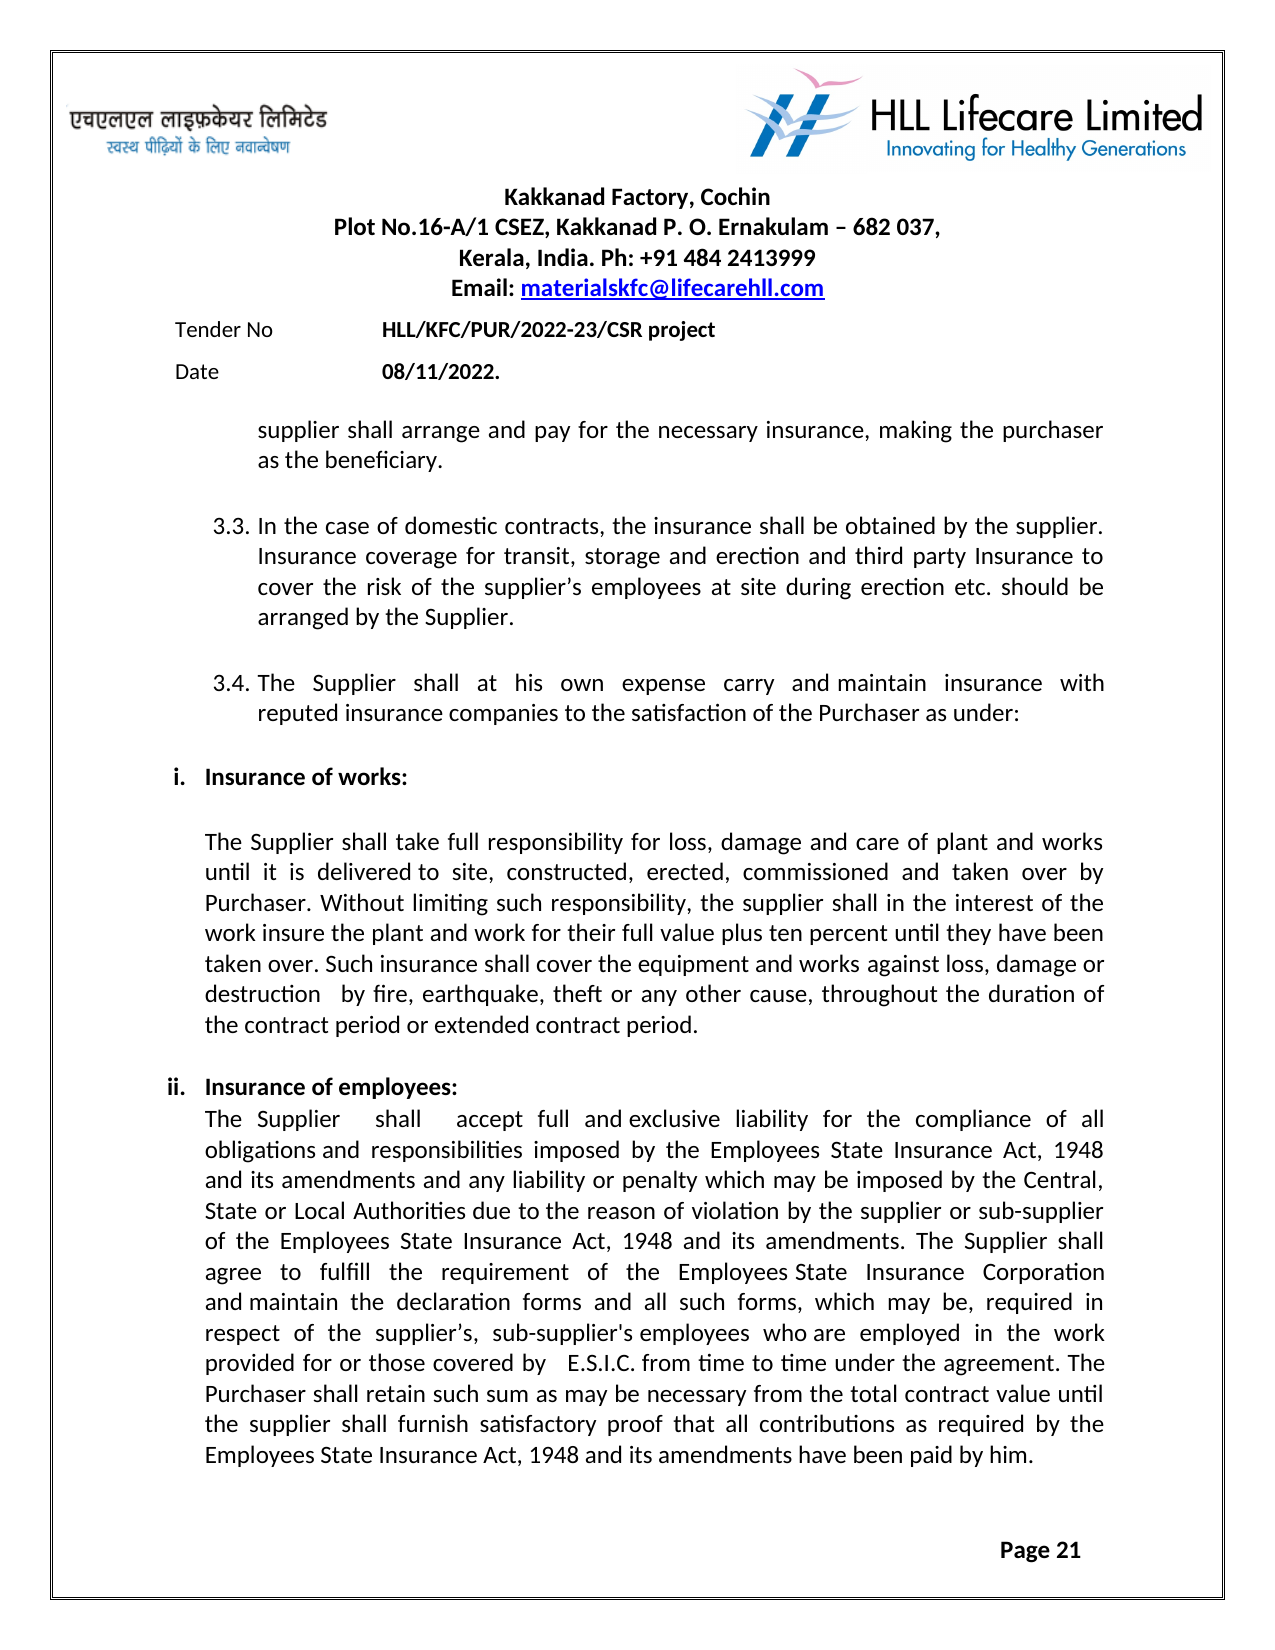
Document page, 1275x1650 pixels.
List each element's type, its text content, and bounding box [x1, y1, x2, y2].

picture [66, 100, 349, 169]
list The Supplier shall at his own expense carry and maintain insurance with reputed insurance companies to the satisfaction of the Purchaser as under: [212, 667, 1105, 728]
text The Supplier shall accept full and exclusive liability for the compliance of all obligations and responsibilities imposed by the Employees State Insurance Act, 1948 and its amendments and any liability or penalty which may be imposed by the Central, State or Local Authorities due to the reason of violation by the supplier or sub-supplier of the Employees State Insurance Act, 1948 and its amendments. The Supplier shall agree to fulfill the requirement of the Employees State Insurance Corporation and maintain the declaration forms and all such forms, which may be, required in respect of the supplier’s, sub-supplier's employees who are employed in the work provided for or those covered by E.S.I.C. from time to time under the agreement. The Purchaser shall retain such sum as may be necessary from the total contract value until the supplier shall furnish satisfactory proof that all contributions as required by the Employees State Insurance Act, 1948 and its amendments have been paid by him. [204, 1103, 1105, 1469]
text The Supplier shall take full responsibility for loss, damage and care of plant and works until it is delivered to site, constructed, erected, commissioned and taken over by Purchaser. Without limiting such responsibility, the supplier shall in the interest of the work insure the plant and work for their full value plus ten percent until they have been taken over. Such insurance shall cover the equipment and works against loss, damage or destruction by fire, earthquake, theft or any other cause, throughout the duration of the contract period or extended contract period. [204, 826, 1105, 1040]
list Insurance of employees: [186, 1071, 1105, 1101]
list In the case of domestic contracts, the insurance shall be obtained by the supplier. Insurance coverage for transit, storage and erection and third party Insurance to cover the risk of the supplier’s employees at site during erection etc. should be arranged by the Supplier. [212, 510, 1105, 632]
list Insurance of works: [186, 761, 1105, 791]
picture [736, 64, 1211, 174]
